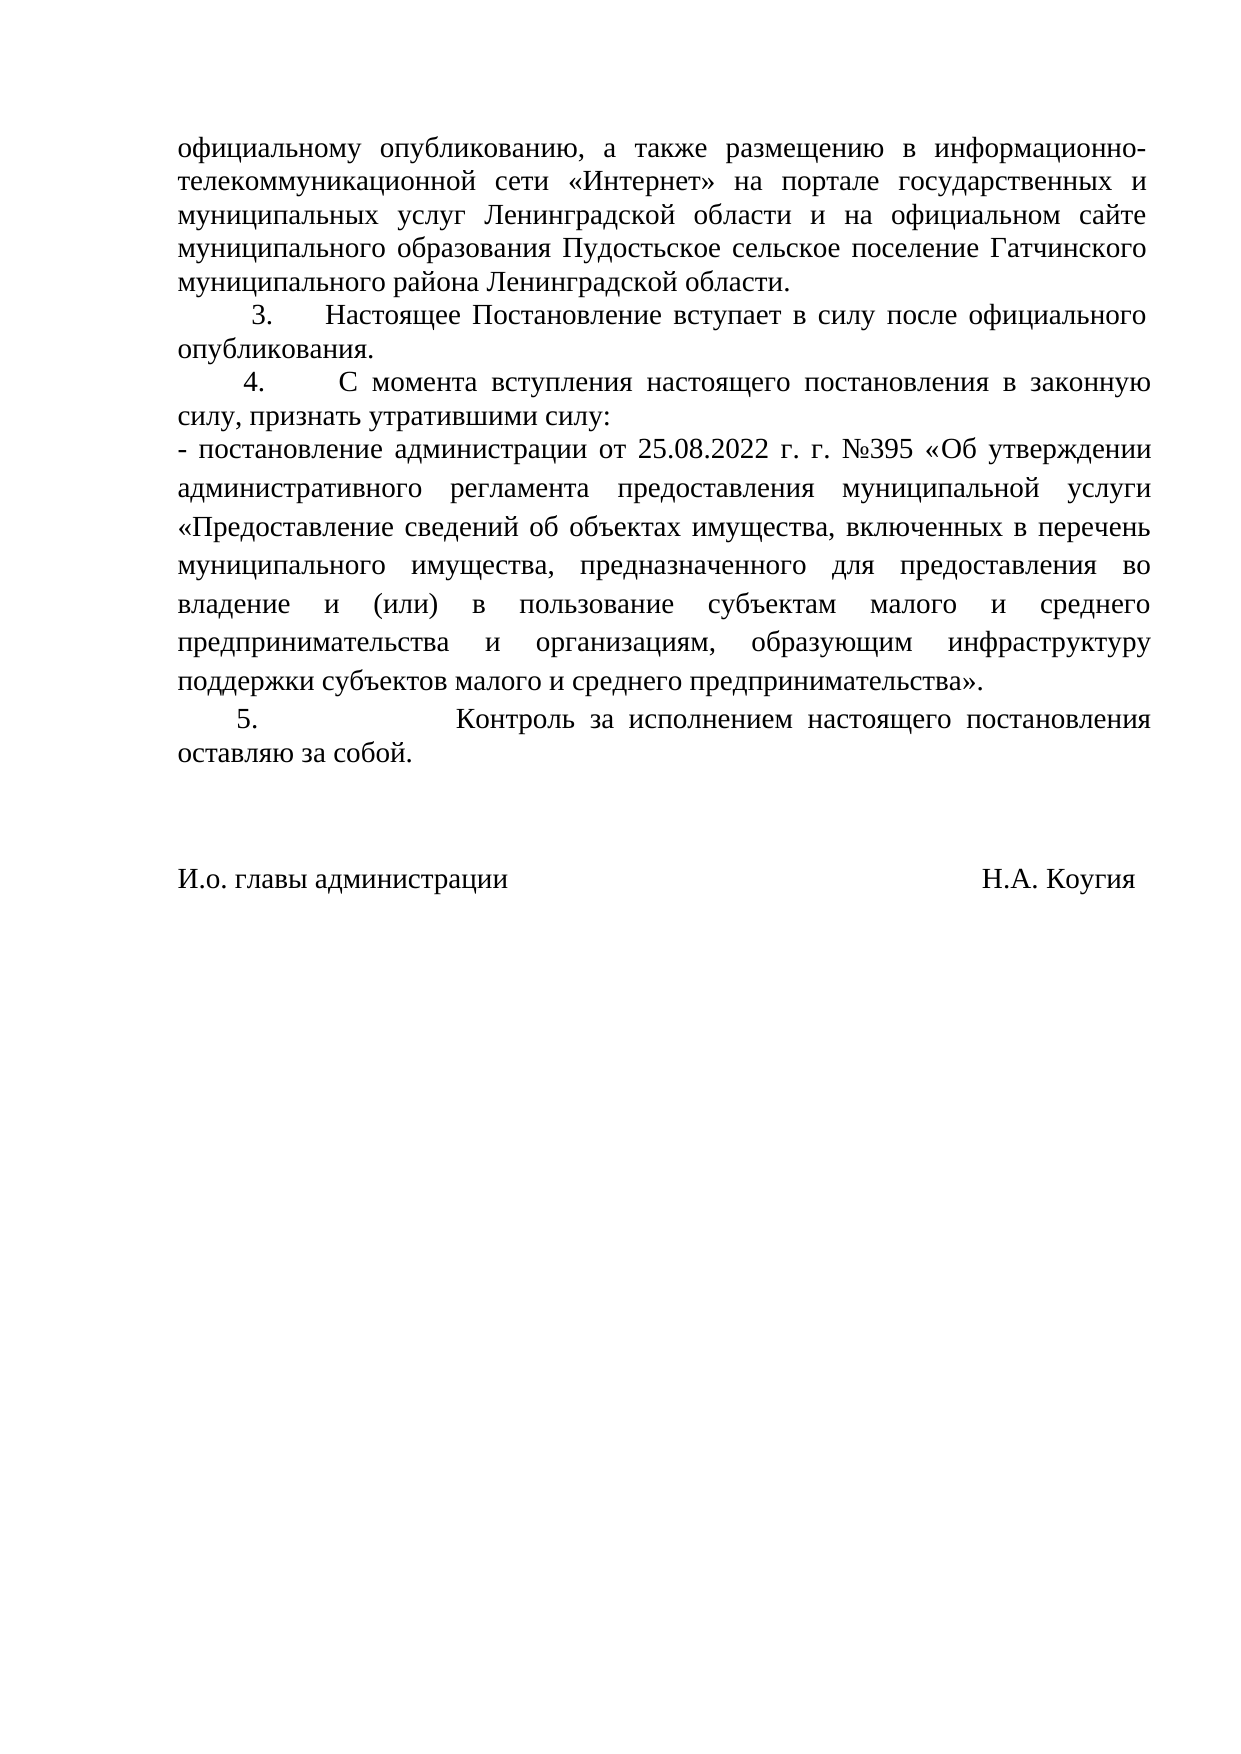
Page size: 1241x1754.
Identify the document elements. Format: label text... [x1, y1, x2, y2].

text 3. Настоящее Постановление вступает в силу после официального опубликования. [177, 297, 1147, 364]
text - постановление администрации от 25.08.2022 г. г. №395 «Об утверждении административного регламента предоставления муниципальной услуги «Предоставление сведений об объектах имущества, включенных в перечень муниципального имущества, предназначенного для предоставления во владение и (или) в пользование субъектам малого и среднего предпринимательства и организациям, образующим инфраструктуру поддержки субъектов малого и среднего предпринимательства». [177, 432, 1152, 696]
list С момента вступления настоящего постановления в законную силу, признать утратившими силу: [177, 364, 1152, 432]
text И.о. главы администрации Н.А. Коугия [177, 861, 1147, 895]
list Контроль за исполнением настоящего постановления оставляю за собой. [177, 701, 1152, 768]
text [177, 130, 1147, 297]
